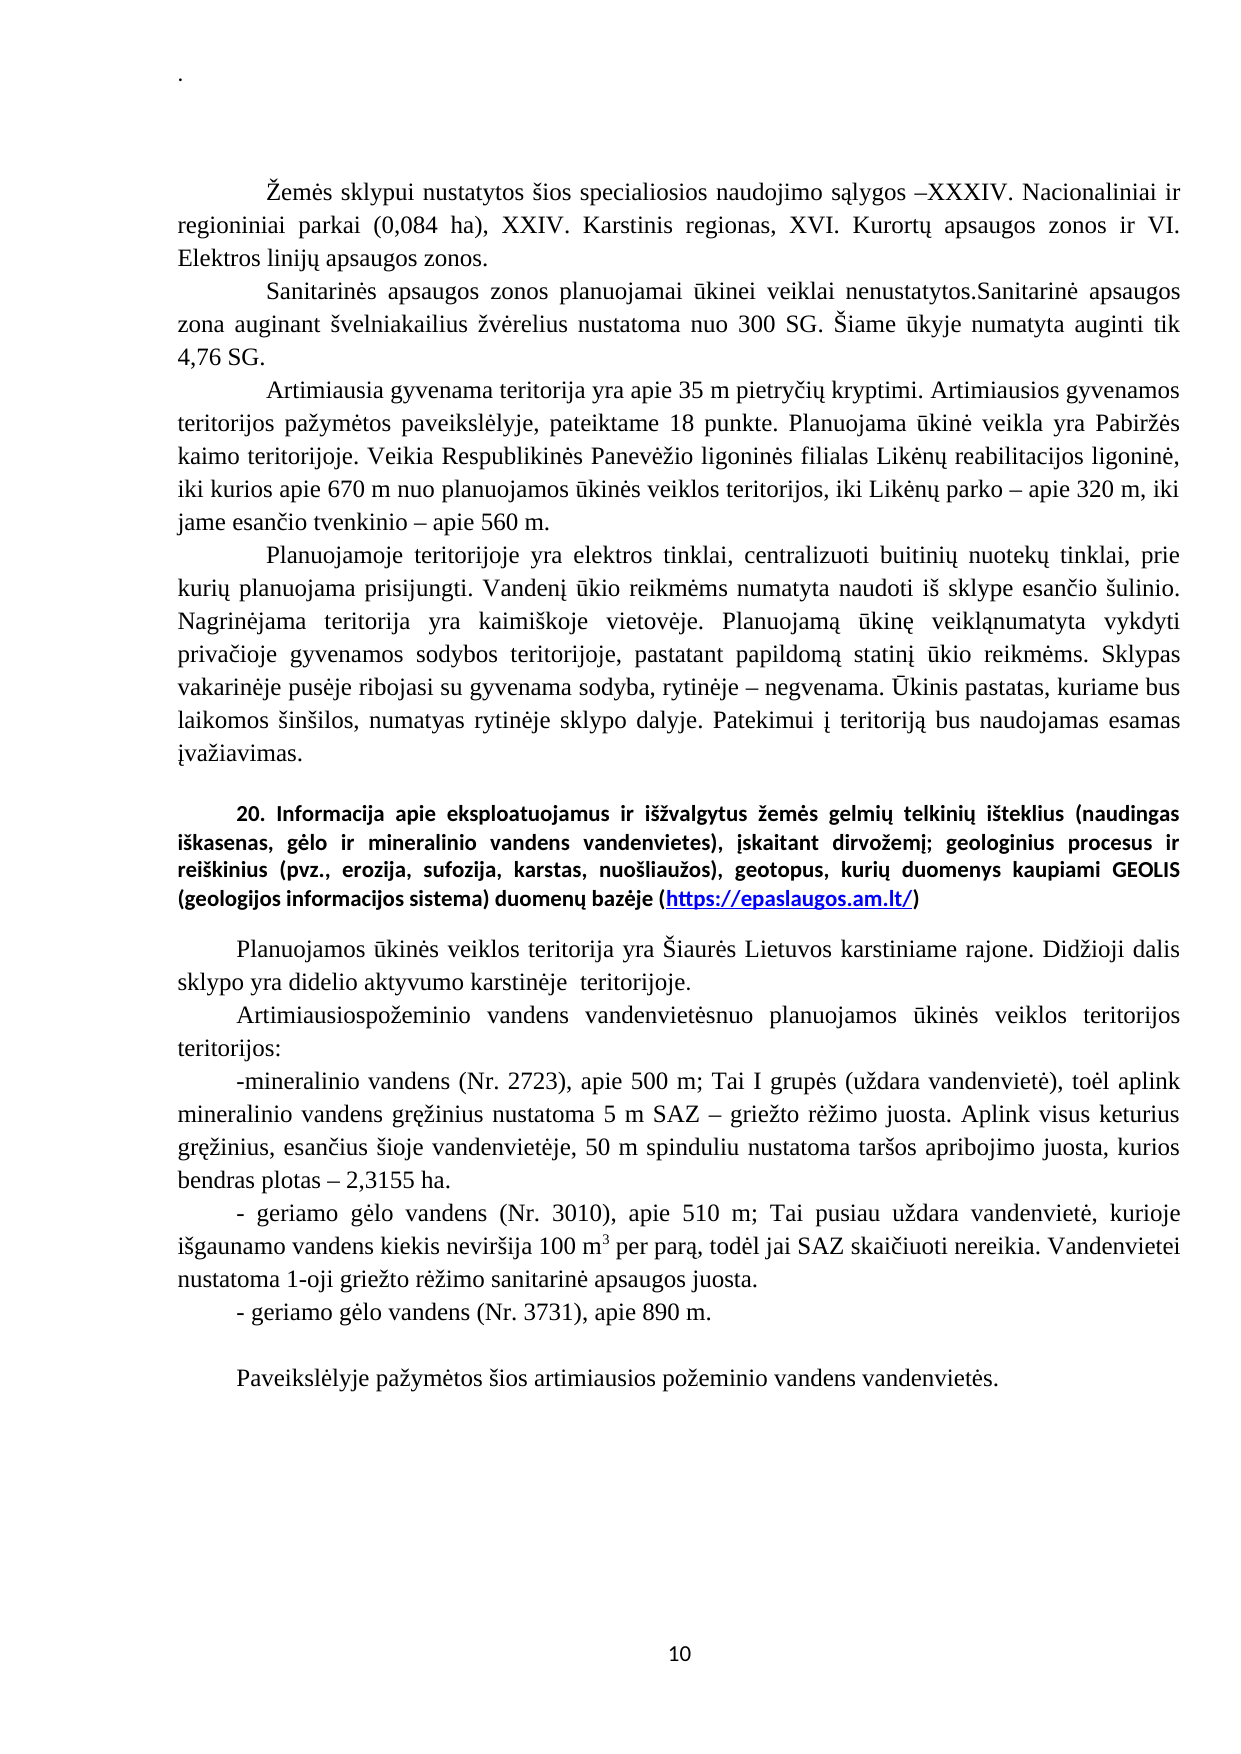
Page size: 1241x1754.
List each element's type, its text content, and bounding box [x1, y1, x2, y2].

text - geriamo gėlo vandens (Nr. 3010), apie 510 m; Tai pusiau uždara vandenvietė, kurioje išgaunamo vandens kiekis neviršija 100 m3 per parą, todėl jai SAZ skaičiuoti nereikia. Vandenvietei nustatoma 1-oji griežto rėžimo sanitarinė apsaugos juosta. [177, 1198, 1181, 1293]
text - geriamo gėlo vandens (Nr. 3731), apie 890 m. [177, 1297, 1181, 1326]
text Sanitarinės apsaugos zonos planuojamai ūkinei veiklai nenustatytos.Sanitarinė apsaugos zona auginant švelniakailius žvėrelius nustatoma nuo 300 SG. Šiame ūkyje numatyta auginti tik 4,76 SG. [177, 276, 1181, 371]
text Artimiausia gyvenama teritorija yra apie 35 m pietryčių kryptimi. Artimiausios gyvenamos teritorijos pažymėtos paveikslėlyje, pateiktame 18 punkte. Planuojama ūkinė veikla yra Pabiržės kaimo teritorijoje. Veikia Respublikinės Panevėžio ligoninės filialas Likėnų reabilitacijos ligoninė, iki kurios apie 670 m nuo planuojamos ūkinės veiklos teritorijos, iki Likėnų parko – apie 320 m, iki jame esančio tvenkinio – apie 560 m. [177, 375, 1181, 536]
text Planuojamoje teritorijoje yra elektros tinklai, centralizuoti buitinių nuotekų tinklai, prie kurių planuojama prisijungti. Vandenį ūkio reikmėms numatyta naudoti iš sklype esančio šulinio. Nagrinėjama teritorija yra kaimiškoje vietovėje. Planuojamą ūkinę veikląnumatyta vykdyti privačioje gyvenamos sodybos teritorijoje, pastatant papildomą statinį ūkio reikmėms. Sklypas vakarinėje pusėje ribojasi su gyvenama sodyba, rytinėje – negvenama. Ūkinis pastatas, kuriame bus laikomos šinšilos, numatyas rytinėje sklypo dalyje. Patekimui į teritoriją bus naudojamas esamas įvažiavimas. [177, 540, 1181, 767]
text 20. Informacija apie eksploatuojamus ir išžvalgytus žemės gelmių telkinių išteklius (naudingas iškasenas, gėlo ir mineralinio vandens vandenvietes), įskaitant dirvožemį; geologinius procesus ir reiškinius (pvz., erozija, sufozija, karstas, nuošliaužos), geotopus, kurių duomenys kaupiami GEOLIS (geologijos informacijos sistema) duomenų bazėje (https://epaslaugos.am.lt/) [177, 799, 1181, 912]
text Paveikslėlyje pažymėtos šios artimiausios požeminio vandens vandenvietės. [177, 1363, 1181, 1392]
text Planuojamos ūkinės veiklos teritorija yra Šiaurės Lietuvos karstiniame rajone. Didžioji dalis sklypo yra didelio aktyvumo karstinėje teritorijoje. [177, 934, 1181, 996]
text Žemės sklypui nustatytos šios specialiosios naudojimo sąlygos –XXXIV. Nacionaliniai ir regioniniai parkai (0,084 ha), XXIV. Karstinis regionas, XVI. Kurortų apsaugos zonos ir VI. Elektros linijų apsaugos zonos. [177, 177, 1181, 272]
text Artimiausiospožeminio vandens vandenvietėsnuo planuojamos ūkinės veiklos teritorijos teritorijos: [177, 1000, 1181, 1062]
text -mineralinio vandens (Nr. 2723), apie 500 m; Tai I grupės (uždara vandenvietė), toėl aplink mineralinio vandens gręžinius nustatoma 5 m SAZ – griežto rėžimo juosta. Aplink visus keturius gręžinius, esančius šioje vandenvietėje, 50 m spinduliu nustatoma taršos apribojimo juosta, kurios bendras plotas – 2,3155 ha. [177, 1066, 1181, 1194]
